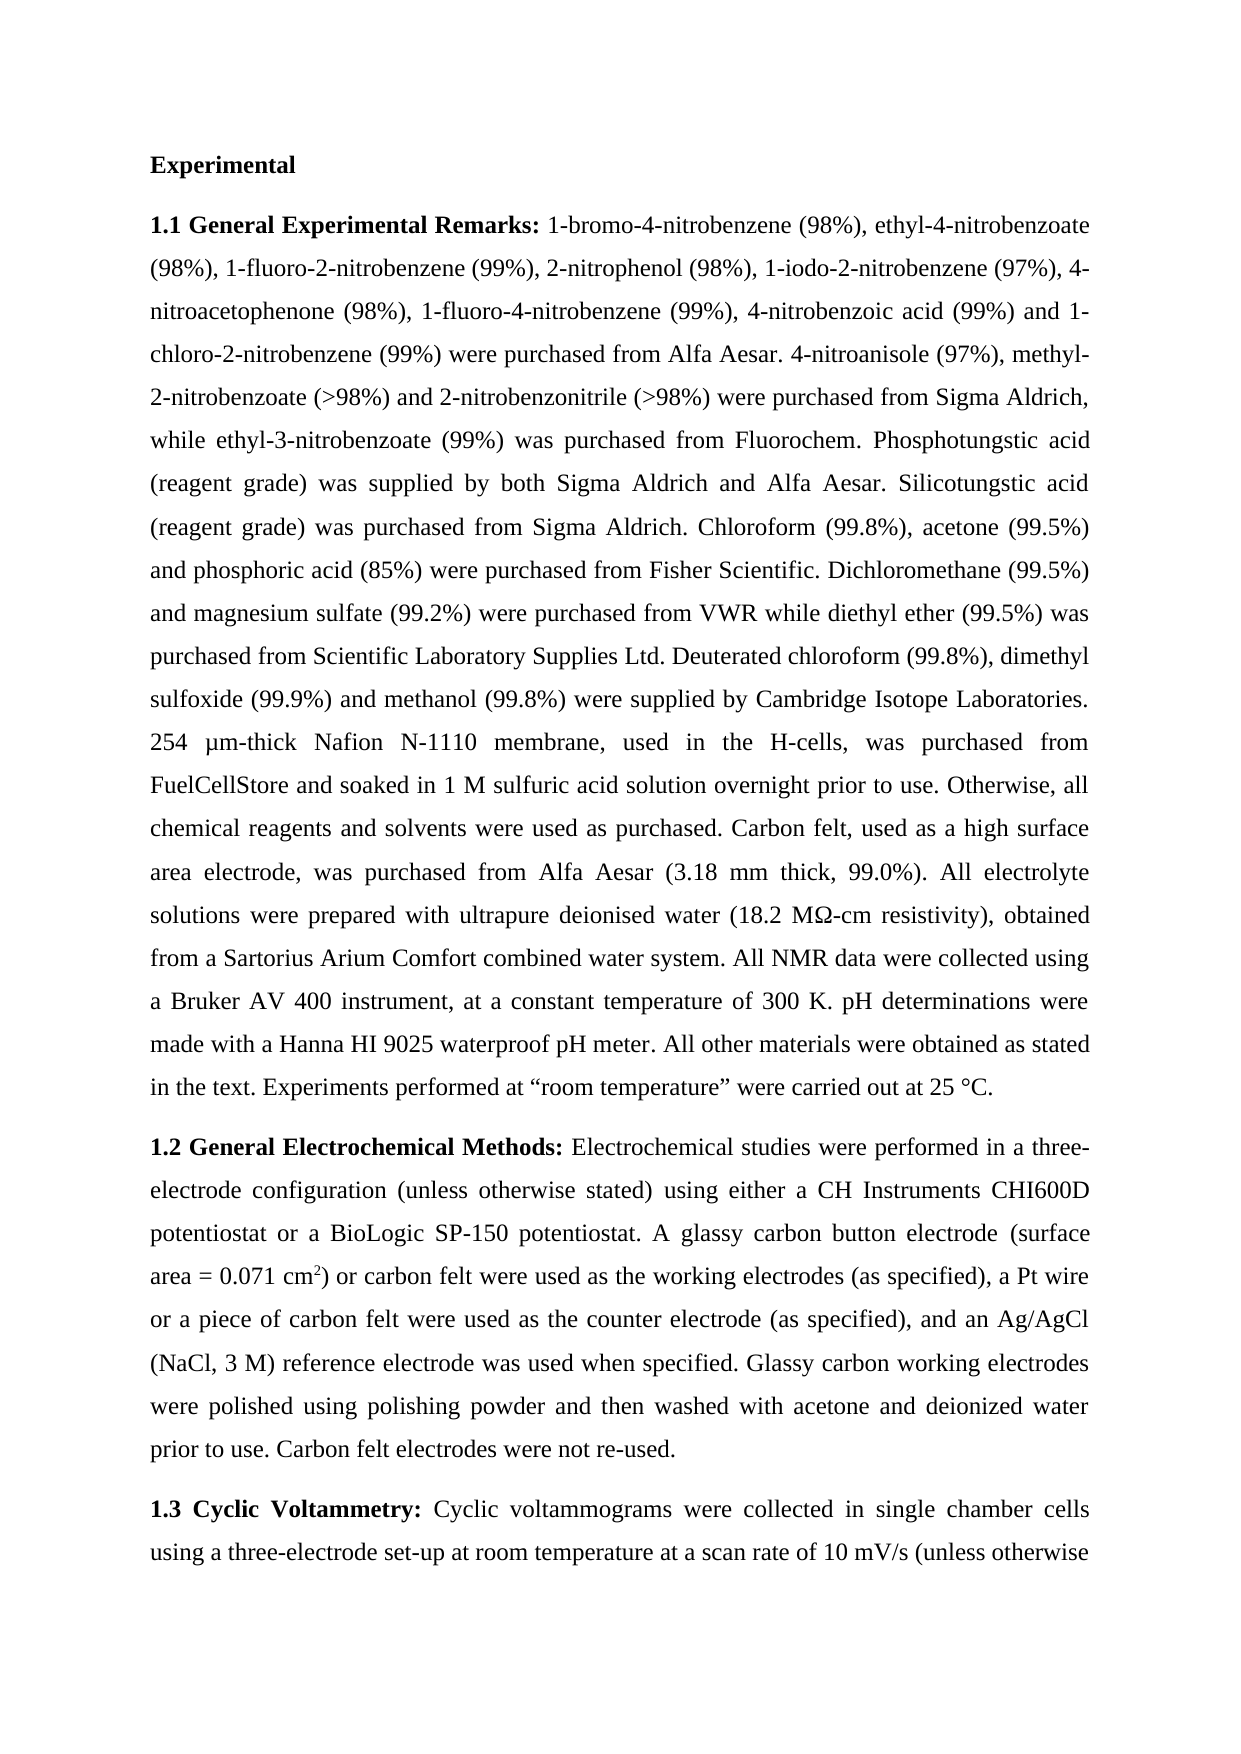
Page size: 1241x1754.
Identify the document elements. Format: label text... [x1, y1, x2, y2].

text 1.2 General Electrochemical Methods: Electrochemical studies were performed in a three-electrode configuration (unless otherwise stated) using either a CH Instruments CHI600D potentiostat or a BioLogic SP-150 potentiostat. A glassy carbon button electrode (surface area = 0.071 cm2) or carbon felt were used as the working electrodes (as specified), a Pt wire or a piece of carbon felt were used as the counter electrode (as specified), and an Ag/AgCl (NaCl, 3 M) reference electrode was used when specified. Glassy carbon working electrodes were polished using polishing powder and then washed with acetone and deionized water prior to use. Carbon felt electrodes were not re-used. [150, 1132, 1090, 1463]
text 1.1 General Experimental Remarks: 1-bromo-4-nitrobenzene (98%), ethyl-4-nitrobenzoate (98%), 1-fluoro-2-nitrobenzene (99%), 2-nitrophenol (98%), 1-iodo-2-nitrobenzene (97%), 4-nitroacetophenone (98%), 1-fluoro-4-nitrobenzene (99%), 4-nitrobenzoic acid (99%) and 1-chloro-2-nitrobenzene (99%) were purchased from Alfa Aesar. 4-nitroanisole (97%), methyl-2-nitrobenzoate (>98%) and 2-nitrobenzonitrile (>98%) were purchased from Sigma Aldrich, while ethyl-3-nitrobenzoate (99%) was purchased from Fluorochem. Phosphotungstic acid (reagent grade) was supplied by both Sigma Aldrich and Alfa Aesar. Silicotungstic acid (reagent grade) was purchased from Sigma Aldrich. Chloroform (99.8%), acetone (99.5%) and phosphoric acid (85%) were purchased from Fisher Scientific. Dichloromethane (99.5%) and magnesium sulfate (99.2%) were purchased from VWR while diethyl ether (99.5%) was purchased from Scientific Laboratory Supplies Ltd. Deuterated chloroform (99.8%), dimethyl sulfoxide (99.9%) and methanol (99.8%) were supplied by Cambridge Isotope Laboratories. 254 µm-thick Nafion N-1110 membrane, used in the H-cells, was purchased from FuelCellStore and soaked in 1 M sulfuric acid solution overnight prior to use. Otherwise, all chemical reagents and solvents were used as purchased. Carbon felt, used as a high surface area electrode, was purchased from Alfa Aesar (3.18 mm thick, 99.0%). All electrolyte solutions were prepared with ultrapure deionised water (18.2 MΩ-cm resistivity), obtained from a Sartorius Arium Comfort combined water system. All NMR data were collected using a Bruker AV 400 instrument, at a constant temperature of 300 K. pH determinations were made with a Hanna HI 9025 waterproof pH meter. All other materials were obtained as stated in the text. Experiments performed at “room temperature” were carried out at 25 °C. [150, 210, 1090, 1101]
text Experimental [150, 150, 1090, 179]
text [150, 1494, 1090, 1566]
